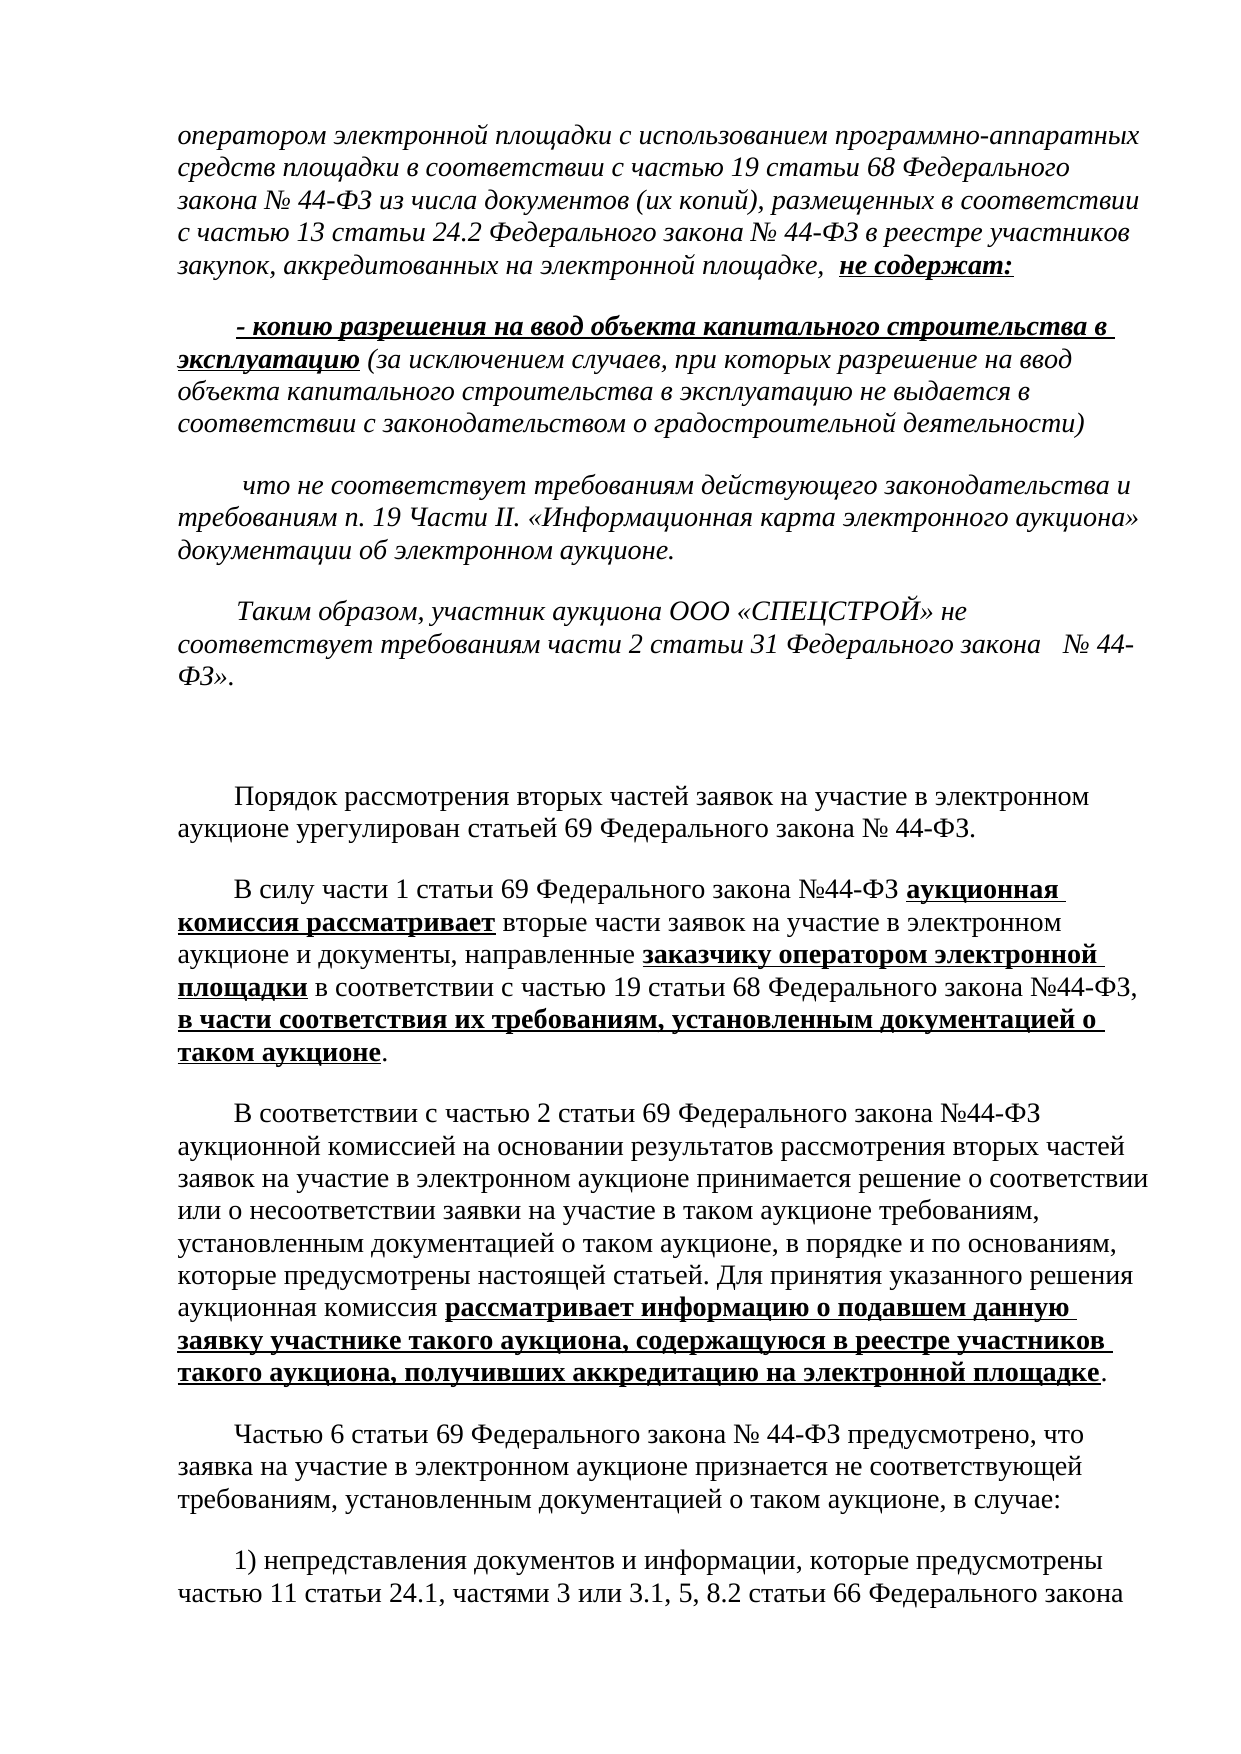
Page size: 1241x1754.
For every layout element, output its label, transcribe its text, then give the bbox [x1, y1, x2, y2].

text - копию разрешения на ввод объекта капитального строительства в эксплуатацию (за исключением случаев, при которых разрешение на ввод объекта капитального строительства в эксплуатацию не выдается в соответствии с законодательством о градостроительной деятельности) [177, 309, 1140, 439]
text В соответствии с частью 2 статьи 69 Федерального закона №44-ФЗ аукционной комиссией на основании результатов рассмотрения вторых частей заявок на участие в электронном аукционе принимается решение о соответствии или о несоответствии заявки на участие в таком аукционе требованиям, установленным документацией о таком аукционе, в порядке и по основаниям, которые предусмотрены настоящей статьей. Для принятия указанного решения аукционная комиссия рассматривает информацию о подавшем данную заявку участнике такого аукциона, содержащуюся в реестре участников такого аукциона, получивших аккредитацию на электронной площадке. [177, 1096, 1152, 1388]
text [177, 1543, 1152, 1608]
text Таким образом, участник аукциона ООО «СПЕЦСТРОЙ» не соответствует требованиям части 2 статьи 31 Федерального закона № 44-ФЗ». [177, 594, 1140, 692]
text Порядок рассмотрения вторых частей заявок на участие в электронном аукционе урегулирован статьей 69 Федерального закона № 44-ФЗ. [177, 779, 1152, 843]
text Частью 6 статьи 69 Федерального закона № 44-ФЗ предусмотрено, что заявка на участие в электронном аукционе признается не соответствующей требованиям, установленным документацией о таком аукционе, в случае: [177, 1417, 1152, 1514]
text В силу части 1 статьи 69 Федерального закона №44-ФЗ аукционная комиссия рассматривает вторые части заявок на участие в электронном аукционе и документы, направленные заказчику оператором электронной площадки в соответствии с частью 19 статьи 68 Федерального закона №44-ФЗ, в части соответствия их требованиям, установленным документацией о таком аукционе. [177, 873, 1152, 1067]
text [177, 118, 1140, 280]
text что не соответствует требованиям действующего законодательства и требованиям п. 19 Части II. «Информационная карта электронного аукциона» документации об электронном аукционе. [177, 468, 1140, 565]
